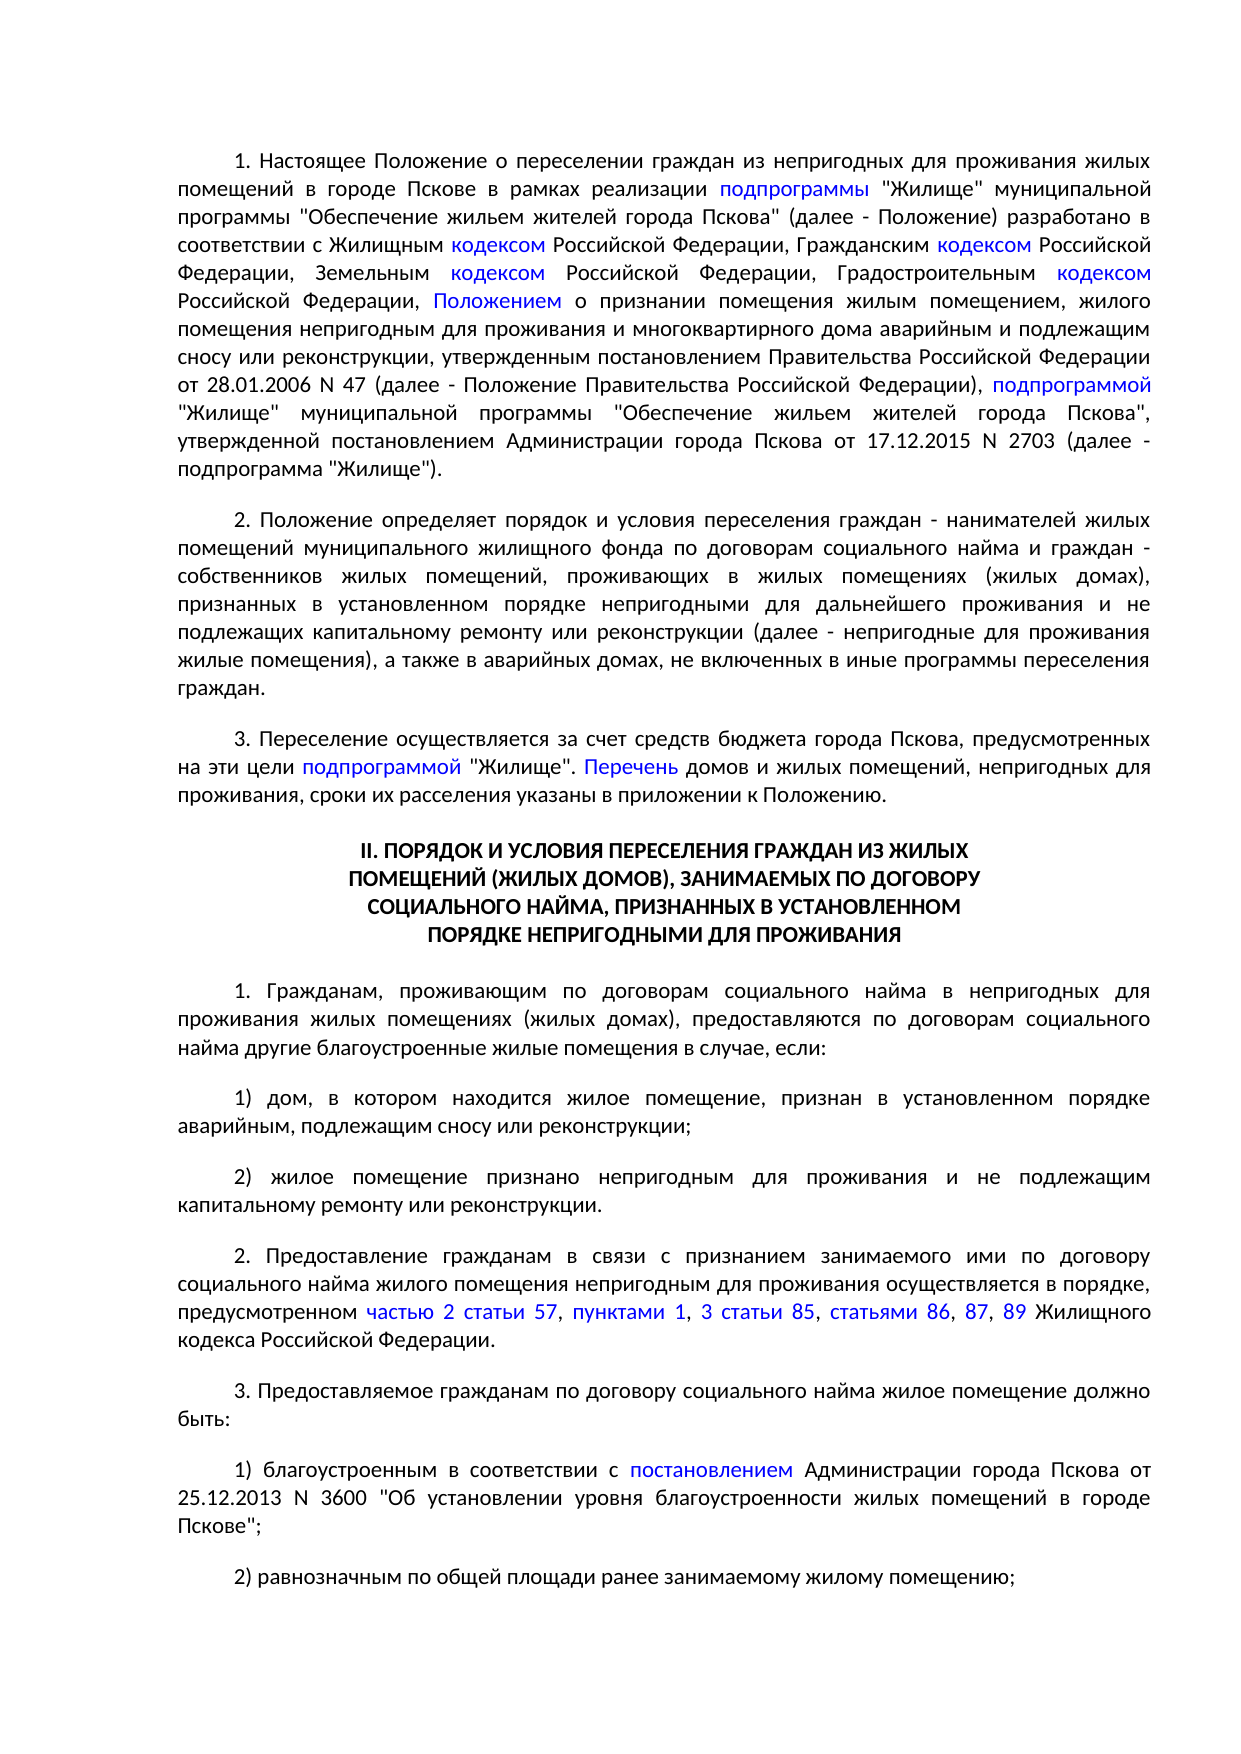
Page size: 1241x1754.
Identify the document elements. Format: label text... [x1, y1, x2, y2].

text 1. Гражданам, проживающим по договорам социального найма в непригодных для проживания жилых помещениях (жилых домах), предоставляются по договорам социального найма другие благоустроенные жилые помещения в случае, если: [177, 977, 1152, 1061]
text 3. Переселение осуществляется за счет средств бюджета города Пскова, предусмотренных на эти цели подпрограммой "Жилище". Перечень домов и жилых помещений, непригодных для проживания, сроки их расселения указаны в приложении к Положению. [177, 724, 1152, 808]
text 1) благоустроенным в соответствии с постановлением Администрации города Пскова от 25.12.2013 N 3600 "Об установлении уровня благоустроенности жилых помещений в городе Пскове"; [177, 1455, 1152, 1539]
text 2) равнозначным по общей площади ранее занимаемому жилому помещению; [177, 1562, 1152, 1590]
text 2) жилое помещение признано непригодным для проживания и не подлежащим капитальному ремонту или реконструкции. [177, 1162, 1152, 1218]
text 2. Положение определяет порядок и условия переселения граждан - нанимателей жилых помещений муниципального жилищного фонда по договорам социального найма и граждан - собственников жилых помещений, проживающих в жилых помещениях (жилых домах), признанных в установленном порядке непригодными для дальнейшего проживания и не подлежащих капитальному ремонту или реконструкции (далее - непригодные для проживания жилые помещения), а также в аварийных домах, не включенных в иные программы переселения граждан. [177, 505, 1152, 701]
text 1) дом, в котором находится жилое помещение, признан в установленном порядке аварийным, подлежащим сносу или реконструкции; [177, 1083, 1152, 1139]
text 1. Настоящее Положение о переселении граждан из непригодных для проживания жилых помещений в городе Пскове в рамках реализации подпрограммы "Жилище" муниципальной программы "Обеспечение жильем жителей города Пскова" (далее - Положение) разработано в соответствии с Жилищным кодексом Российской Федерации, Гражданским кодексом Российской Федерации, Земельным кодексом Российской Федерации, Градостроительным кодексом Российской Федерации, Положением о признании помещения жилым помещением, жилого помещения непригодным для проживания и многоквартирного дома аварийным и подлежащим сносу или реконструкции, утвержденным постановлением Правительства Российской Федерации от 28.01.2006 N 47 (далее - Положение Правительства Российской Федерации), подпрограммой "Жилище" муниципальной программы "Обеспечение жильем жителей города Пскова", утвержденной постановлением Администрации города Пскова от 17.12.2015 N 2703 (далее - подпрограмма "Жилище"). [177, 146, 1152, 482]
title СОЦИАЛЬНОГО НАЙМА, ПРИЗНАННЫХ В УСТАНОВЛЕННОМ [177, 892, 1152, 921]
title ПОМЕЩЕНИЙ (ЖИЛЫХ ДОМОВ), ЗАНИМАЕМЫХ ПО ДОГОВОРУ [177, 864, 1152, 892]
title ПОРЯДКЕ НЕПРИГОДНЫМИ ДЛЯ ПРОЖИВАНИЯ [177, 921, 1152, 948]
text 3. Предоставляемое гражданам по договору социального найма жилое помещение должно быть: [177, 1376, 1152, 1432]
title II. ПОРЯДОК И УСЛОВИЯ ПЕРЕСЕЛЕНИЯ ГРАЖДАН ИЗ ЖИЛЫХ [177, 836, 1152, 864]
text 2. Предоставление гражданам в связи с признанием занимаемого ими по договору социального найма жилого помещения непригодным для проживания осуществляется в порядке, предусмотренном частью 2 статьи 57, пунктами 1, 3 статьи 85, статьями 86, 87, 89 Жилищного кодекса Российской Федерации. [177, 1241, 1152, 1353]
